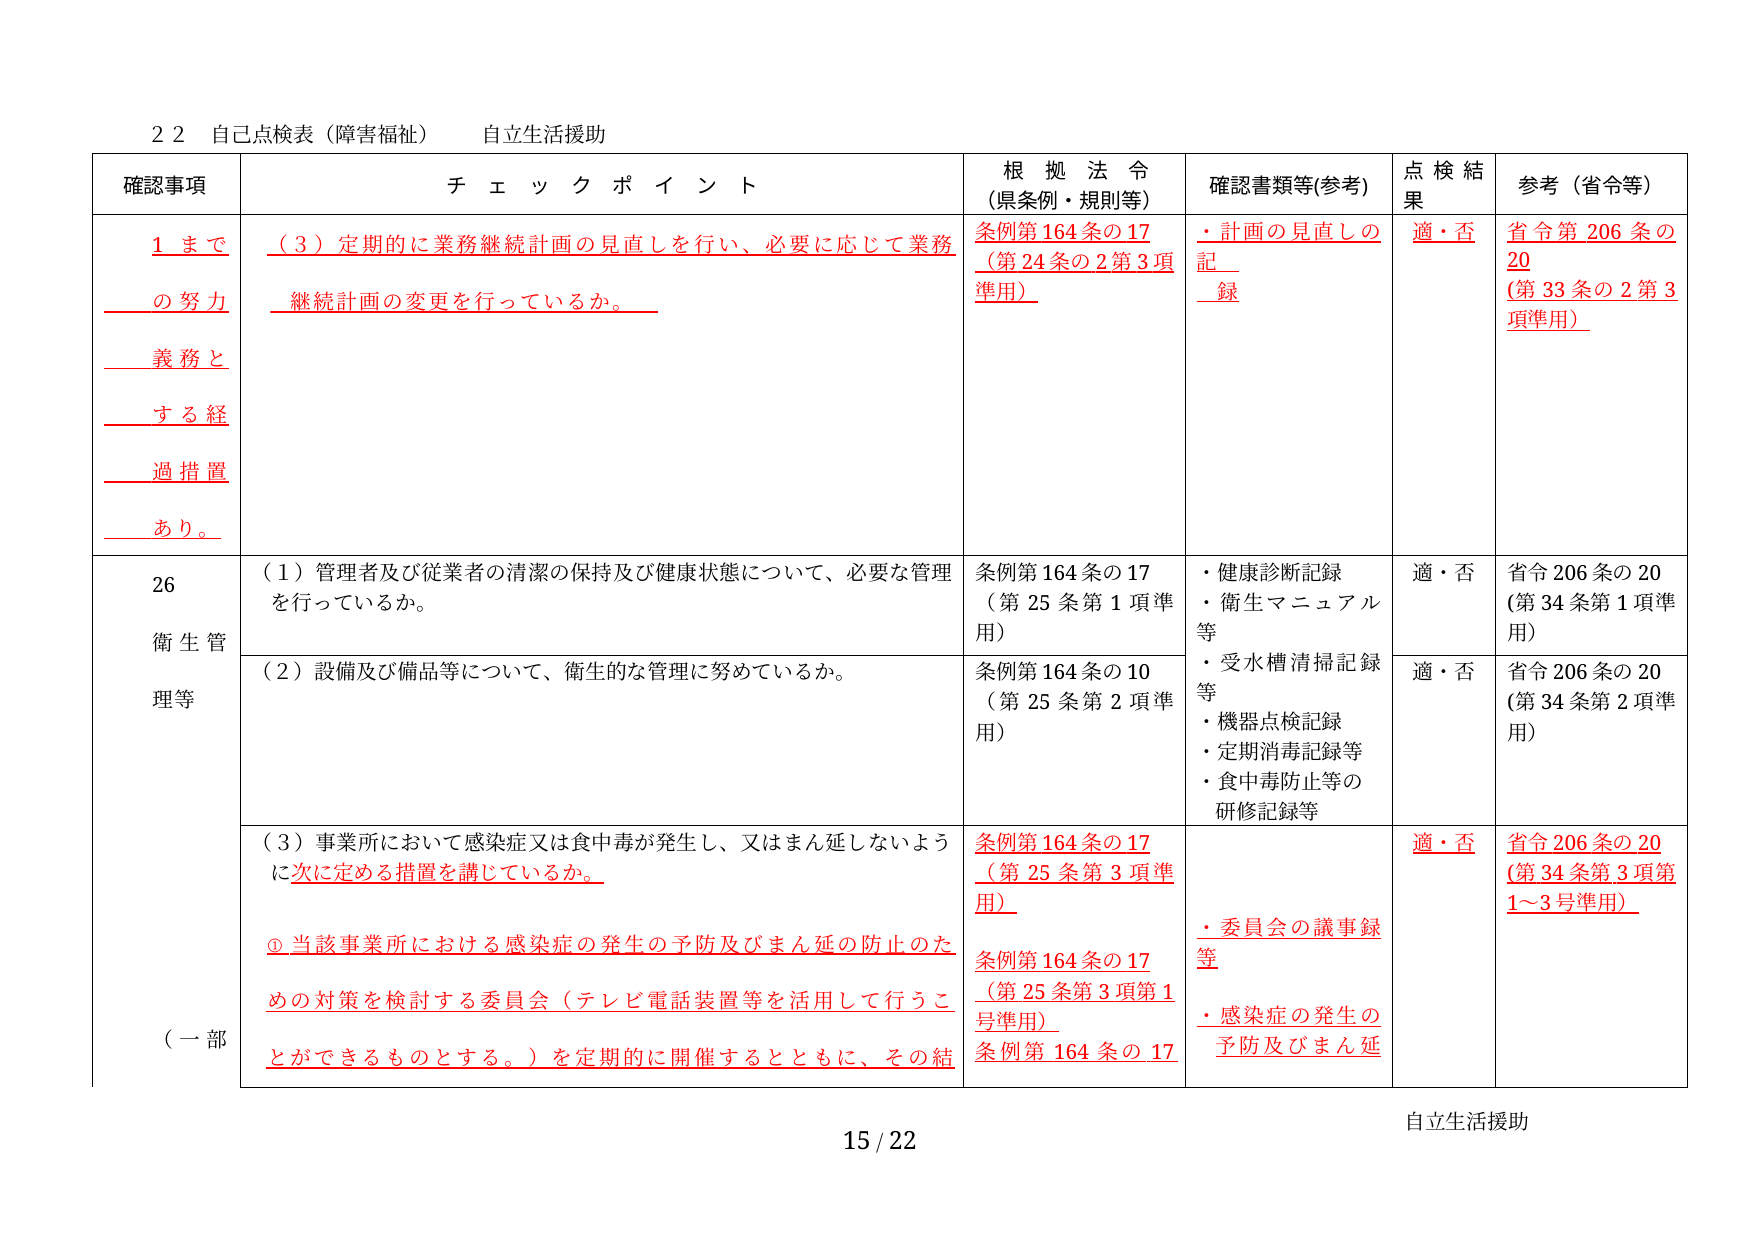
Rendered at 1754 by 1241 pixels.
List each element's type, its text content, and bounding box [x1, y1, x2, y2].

table_header チ ェ ッ ク ポ イ ン ト [241, 154, 963, 214]
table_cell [1186, 826, 1392, 1087]
table_cell 条例第164条の10 （第25条第2項準用） [964, 656, 1185, 825]
table_cell 省令206条の20 (第34条第3項第1～3号準用） [1496, 826, 1687, 1087]
table_cell ・計画の見直しの記 録 [1186, 215, 1392, 555]
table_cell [241, 826, 963, 1087]
table_cell 条例第164条の17 （第25条第1項準用） [964, 556, 1185, 655]
table_cell 省令206条の20 (第34条第1項準用） [1496, 556, 1687, 655]
table_cell 適・否 [1393, 215, 1495, 555]
table_cell （１）管理者及び従業者の清潔の保持及び健康状態について、必要な管理を行っているか。 [241, 556, 963, 655]
table_header 確認事項 [93, 154, 240, 214]
table_cell 適・否 [1393, 556, 1495, 655]
table_cell 26 衛生管理等 （一部変更） ※R6.3.31までの努力義務とする経過措置あり。 [93, 556, 240, 1087]
table_cell ・健康診断記録 ・衛生マニュアル等 ・受水槽清掃記録等 ・機器点検記録 ・定期消毒記録等 ・食中毒防止等の 研修記録等 [1186, 556, 1392, 825]
table_cell 適・否 [1393, 826, 1495, 1087]
table_cell （２）設備及び備品等について、衛生的な管理に努めているか。 [241, 656, 963, 825]
table_header 参考（省令等） [1496, 154, 1687, 214]
table_header 確認書類等(参考) [1186, 154, 1392, 214]
table_cell 適・否 [1393, 656, 1495, 825]
table_header 根 拠 法 令 （県条例・規則等） [964, 154, 1185, 214]
table_cell 省令206条の20 (第34条第2項準用） [1496, 656, 1687, 825]
table_cell （３）定期的に業務継続計画の見直しを行い、必要に応じて業務継続計画の変更を行っているか。 [241, 215, 963, 555]
table_header 点検結果 [1393, 154, 1495, 214]
table_cell 省令第206条の20 (第33条の2第3項準用） [1496, 215, 1687, 555]
table_cell 条例第164条の17 （第24条の2第3項準用） [964, 215, 1185, 555]
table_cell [964, 826, 1185, 1087]
